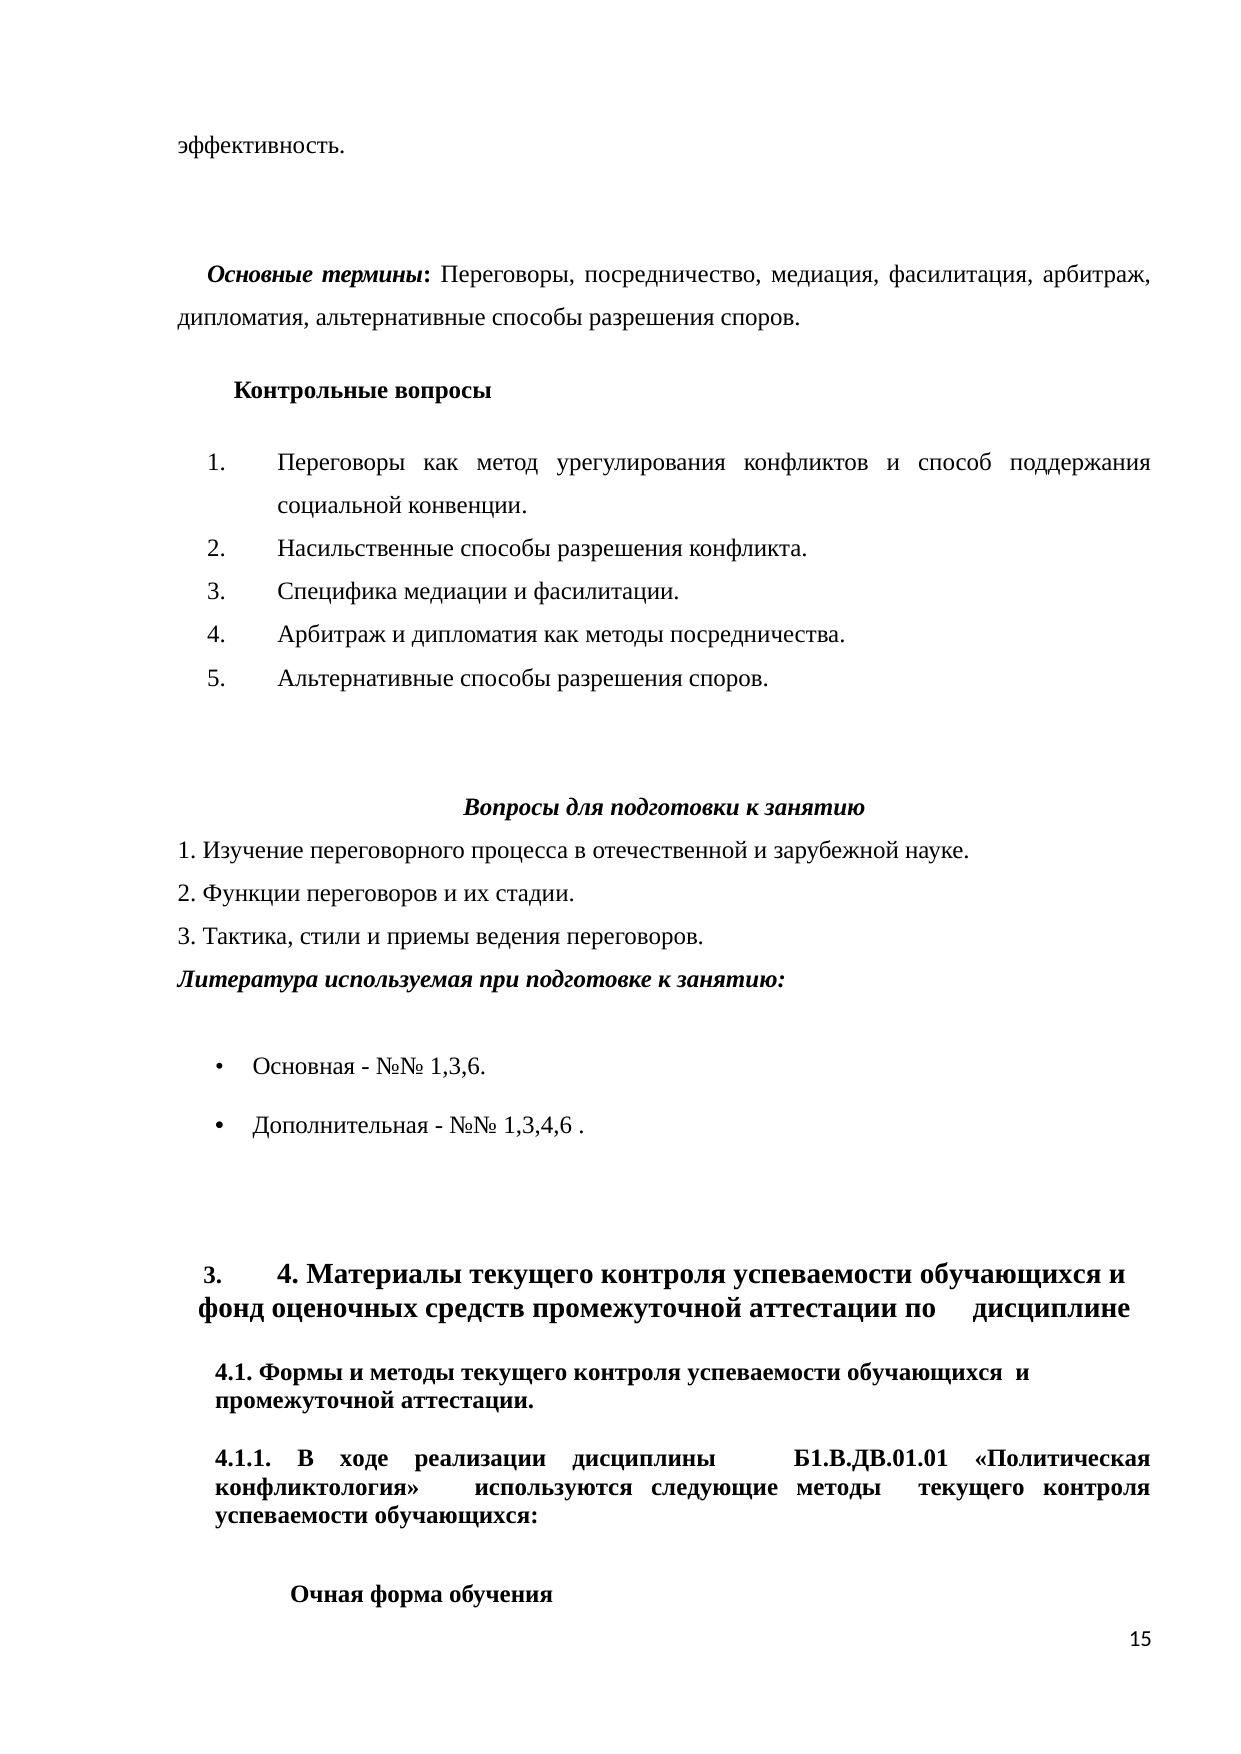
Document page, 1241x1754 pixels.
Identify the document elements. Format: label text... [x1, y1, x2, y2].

list Альтернативные способы разрешения споров. [207, 663, 1152, 691]
list Арбитраж и дипломатия как методы посредничества. [207, 619, 1152, 648]
text 3. Тактика, стили и приемы ведения переговоров. [177, 921, 1152, 950]
text Вопросы для подготовки к занятию [177, 792, 1152, 821]
subtitle 4. Материалы текущего контроля успеваемости обучающихся и фонд оценочных средств промежуточной аттестации по дисциплине [177, 1257, 1152, 1324]
text 2. Функции переговоров и их стадии. [177, 878, 1152, 907]
text Литература используемая при подготовке к занятию: [177, 964, 1152, 993]
list Основная - №№ 1,3,6. [215, 1051, 1152, 1079]
text Контрольные вопросы [177, 375, 1152, 403]
list Насильственные способы разрешения конфликта. [207, 533, 1152, 562]
text Основные термины: Переговоры, посредничество, медиация, фасилитация, арбитраж, дипломатия, альтернативные способы разрешения споров. [177, 259, 1152, 331]
list Специфика медиации и фасилитации. [207, 576, 1152, 605]
list Очная форма обучения [290, 1579, 1152, 1607]
text 4.1. Формы и методы текущего контроля успеваемости обучающихся и промежуточной аттестации. [215, 1357, 1152, 1414]
list Дополнительная - №№ 1,3,4,6 . [215, 1111, 1152, 1139]
text 1. Изучение переговорного процесса в отечественной и зарубежной науке. [177, 835, 1152, 864]
list Переговоры как метод урегулирования конфликтов и способ поддержания социальной конвенции. [207, 447, 1152, 519]
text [177, 130, 1152, 159]
text 4.1.1. В ходе реализации дисциплины Б1.В.ДВ.01.01 «Политическая конфликтология» используются следующие методы текущего контроля успеваемости обучающихся: [215, 1443, 1152, 1529]
